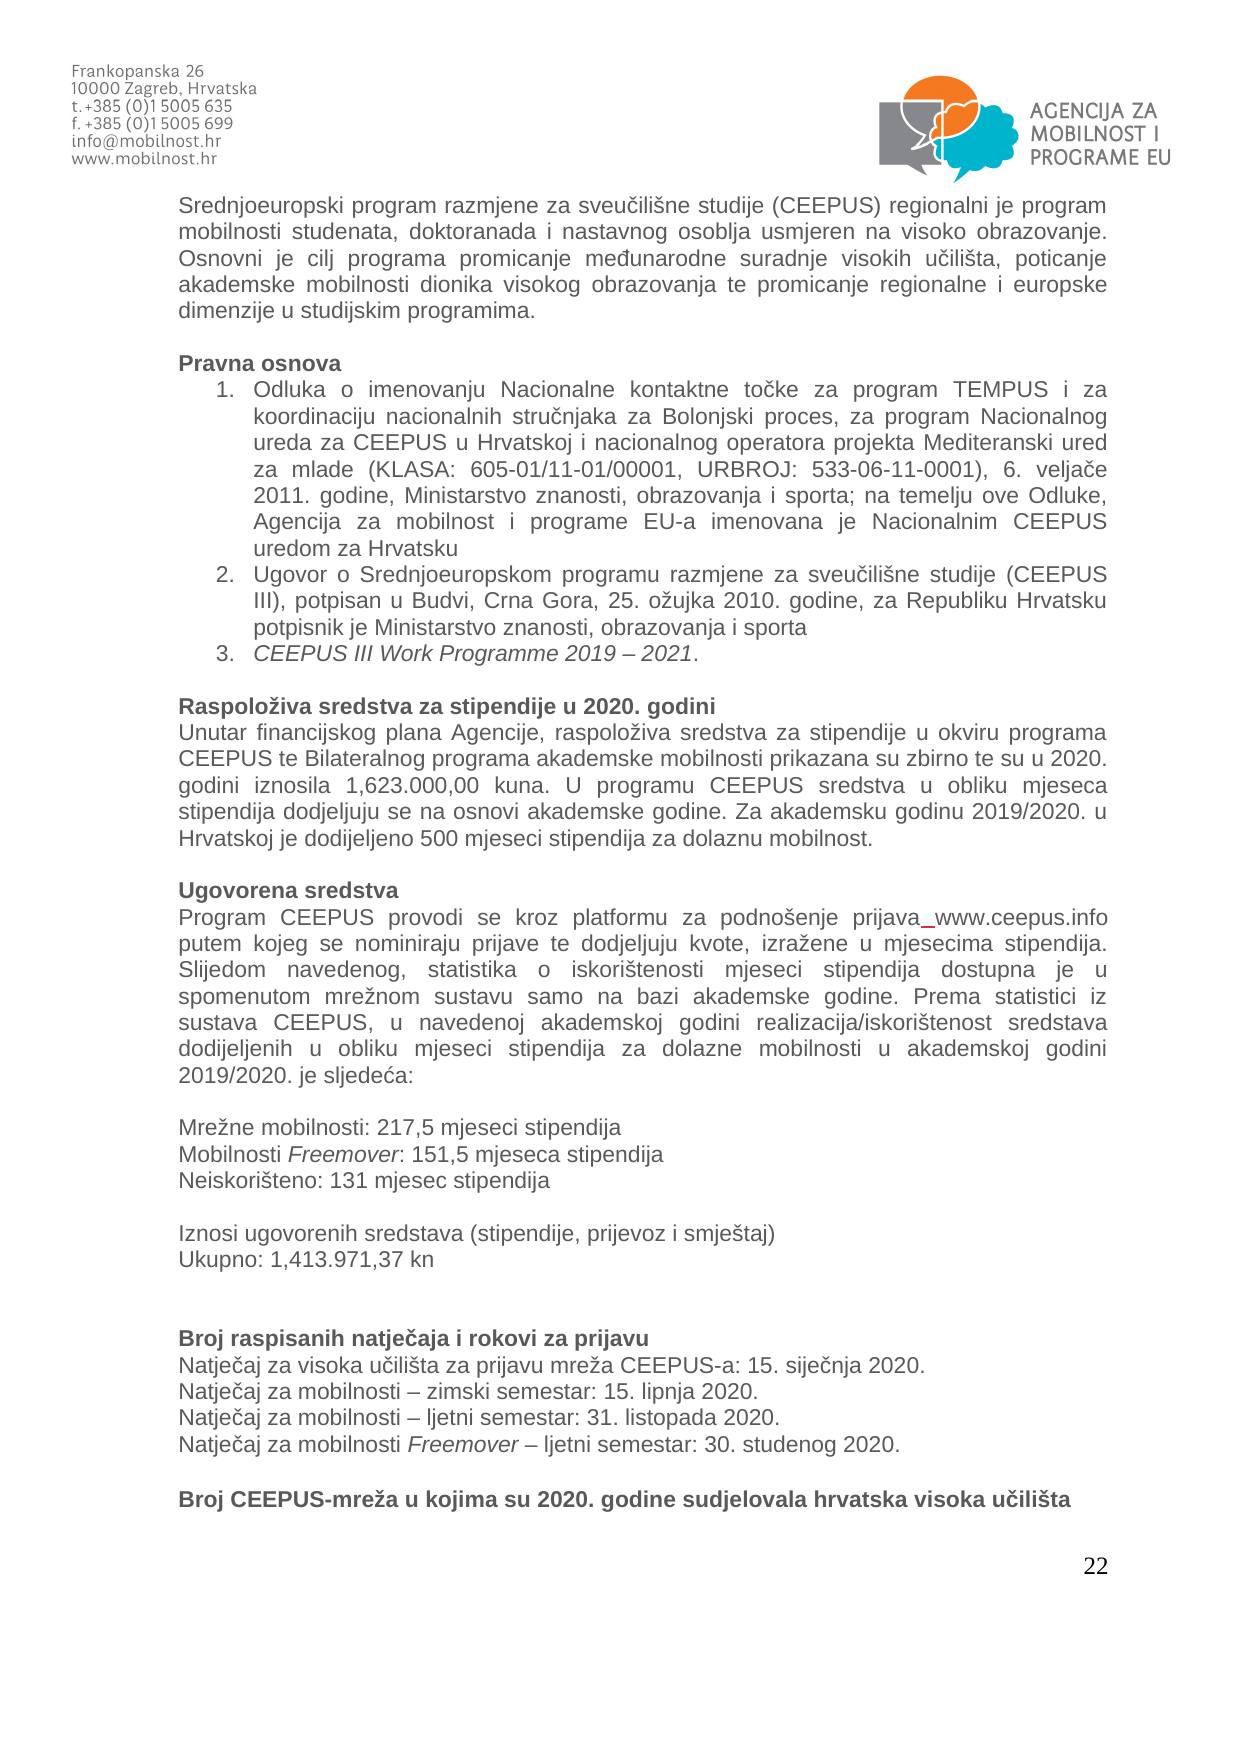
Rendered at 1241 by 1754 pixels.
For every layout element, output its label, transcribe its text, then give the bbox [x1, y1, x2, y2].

text Natječaj za visoka učilišta za prijavu mreža CEEPUS-a: 15. siječnja 2020. [178, 1352, 1108, 1378]
text Broj raspisanih natječaja i rokovi za prijavu [178, 1325, 1108, 1352]
text Raspoloživa sredstva za stipendije u 2020. godini [178, 693, 1108, 719]
text Ugovorena sredstva [178, 877, 1108, 903]
text Mobilnosti Freemover: 151,5 mjeseca stipendija [178, 1141, 1108, 1167]
text Srednjoeuropski program razmjene za sveučilišne studije (CEEPUS) regionalni je program mobilnosti studenata, doktoranada i nastavnog osoblja usmjeren na visoko obrazovanje. Osnovni je cilj programa promicanje međunarodne suradnje visokih učilišta, poticanje akademske mobilnosti dionika visokog obrazovanja te promicanje regionalne i europske dimenzije u studijskim programima. [178, 192, 1108, 324]
text Neiskorišteno: 131 mjesec stipendija [178, 1167, 1108, 1193]
list Odluka o imenovanju Nacionalne kontaktne točke za program TEMPUS i za koordinaciju nacionalnih stručnjaka za Bolonjski proces, za program Nacionalnog ureda za CEEPUS u Hrvatskoj i nacionalnog operatora projekta Mediteranski ured za mlade (KLASA: 605-01/11-01/00001, URBROJ: 533-06-11-0001), 6. veljače 2011. godine, Ministarstvo znanosti, obrazovanja i sporta; na temelju ove Odluke, Agencija za mobilnost i programe EU-a imenovana je Nacionalnim CEEPUS uredom za Hrvatsku [216, 376, 1108, 561]
text Unutar financijskog plana Agencije, raspoloživa sredstva za stipendije u okviru programa CEEPUS te Bilateralnog programa akademske mobilnosti prikazana su zbirno te su u 2020. godini iznosila 1,623.000,00 kuna. U programu CEEPUS sredstva u obliku mjeseca stipendija dodjeljuju se na osnovi akademske godine. Za akademsku godinu 2019/2020. u Hrvatskoj je dodijeljeno 500 mjeseci stipendija za dolaznu mobilnost. [178, 719, 1108, 851]
text Natječaj za mobilnosti Freemover – ljetni semestar: 30. studenog 2020. [178, 1431, 1108, 1457]
text Ukupno: 1,413.971,37 kn [178, 1246, 1108, 1272]
list CEEPUS III Work Programme 2019 – 2021. [216, 640, 1108, 666]
picture [70, 57, 1171, 188]
text Iznosi ugovorenih sredstava (stipendije, prijevoz i smještaj) [178, 1220, 1108, 1246]
list Ugovor o Srednjoeuropskom programu razmjene za sveučilišne studije (CEEPUS III), potpisan u Budvi, Crna Gora, 25. ožujka 2010. godine, za Republiku Hrvatsku potpisnik je Ministarstvo znanosti, obrazovanja i sporta [216, 561, 1108, 640]
text Pravna osnova [178, 350, 1108, 376]
text Natječaj za mobilnosti – ljetni semestar: 31. listopada 2020. [178, 1404, 1108, 1431]
text Broj CEEPUS-mreža u kojima su 2020. godine sudjelovala hrvatska visoka učilišta [178, 1486, 1108, 1512]
text Program CEEPUS provodi se kroz platformu za podnošenje prijava www.ceepus.info putem kojeg se nominiraju prijave te dodjeljuju kvote, izražene u mjesecima stipendija. Slijedom navedenog, statistika o iskorištenosti mjeseci stipendija dostupna je u spomenutom mrežnom sustavu samo na bazi akademske godine. Prema statistici iz sustava CEEPUS, u navedenoj akademskoj godini realizacija/iskorištenost sredstava dodijeljenih u obliku mjeseci stipendija za dolazne mobilnosti u akademskoj godini 2019/2020. je sljedeća: [178, 903, 1108, 1088]
text Natječaj za mobilnosti – zimski semestar: 15. lipnja 2020. [178, 1378, 1108, 1404]
text Mrežne mobilnosti: 217,5 mjeseci stipendija [178, 1114, 1108, 1141]
